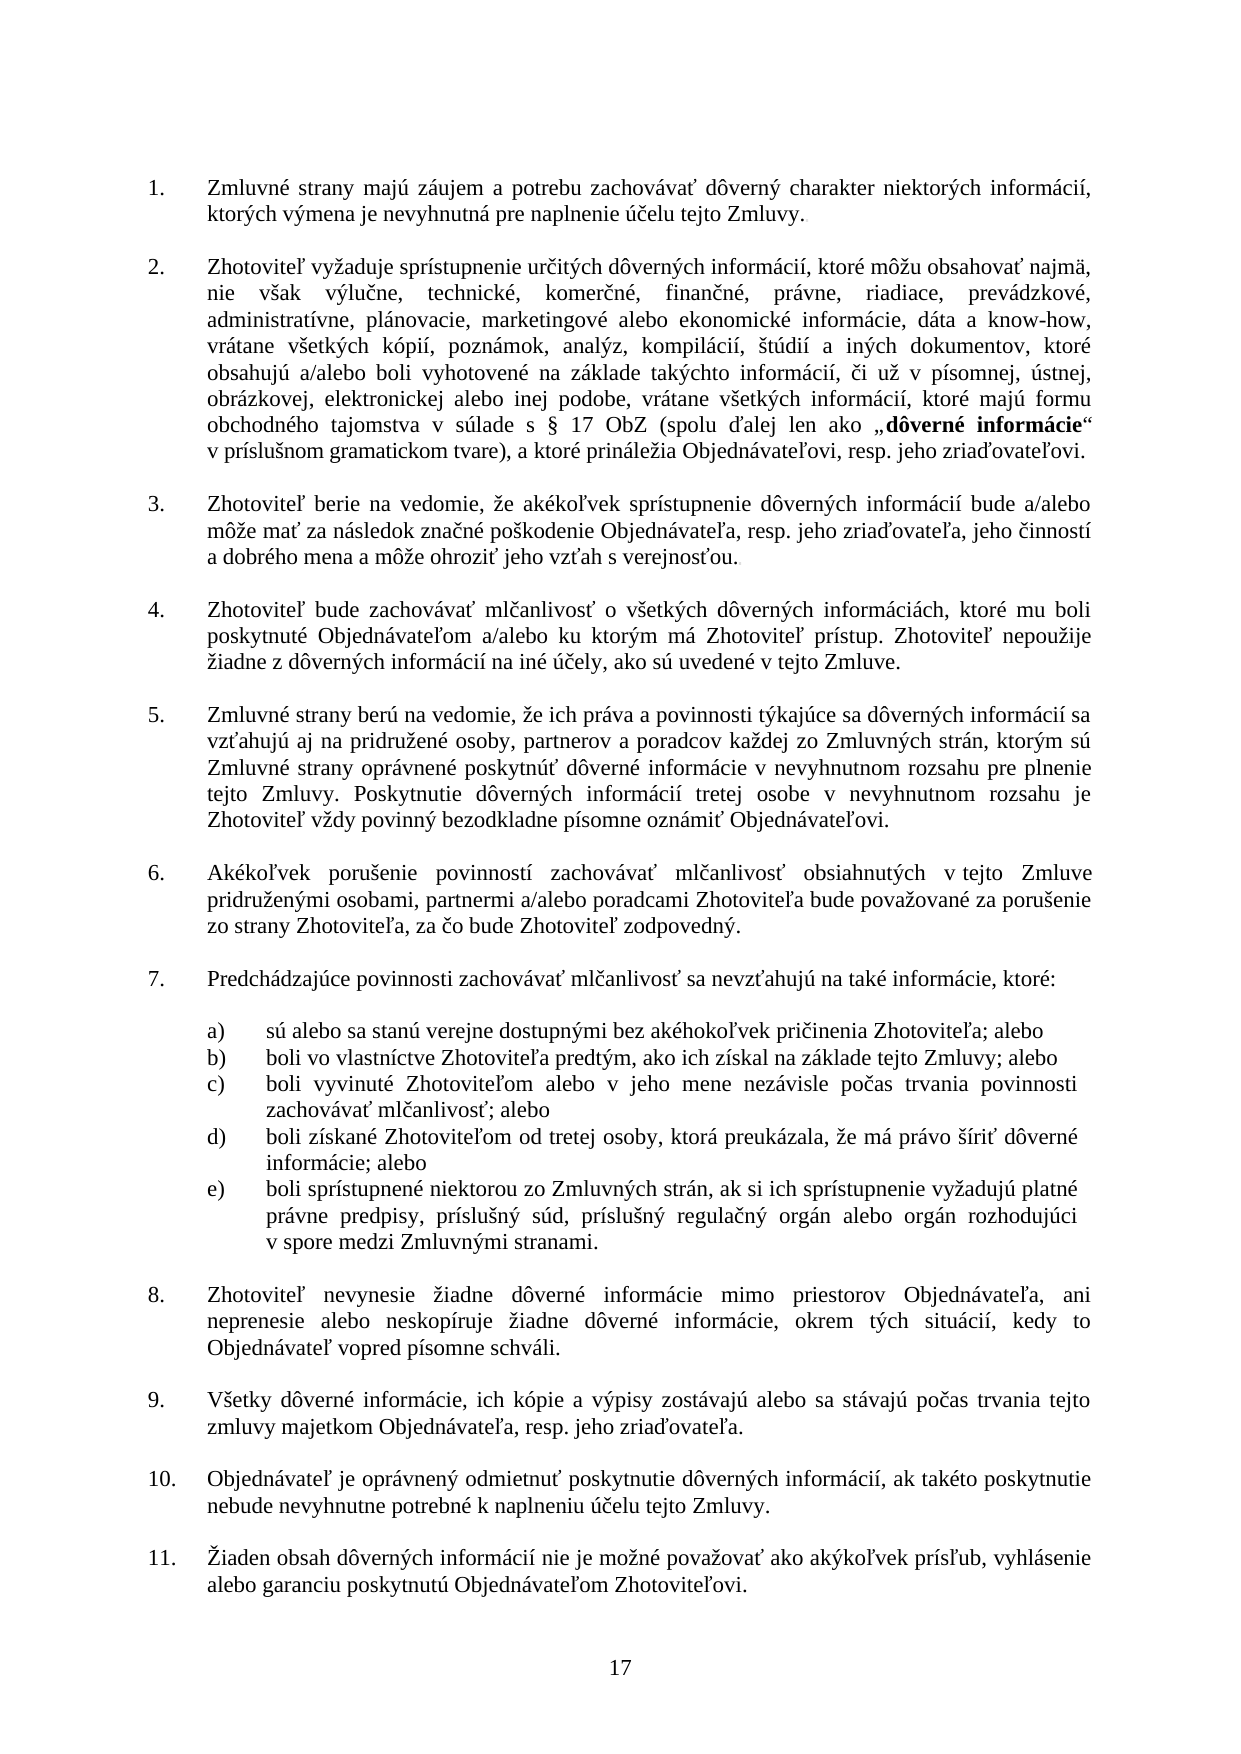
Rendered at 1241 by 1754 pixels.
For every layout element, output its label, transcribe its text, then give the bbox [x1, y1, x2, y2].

list Všetky dôverné informácie, ich kópie a výpisy zostávajú alebo sa stávajú počas trvania tejto zmluvy majetkom Objednávateľa, resp. jeho zriaďovateľa. [148, 1386, 1092, 1439]
list boli vyvinuté Zhotoviteľom alebo v jeho mene nezávisle počas trvania povinnosti zachovávať mlčanlivosť; alebo [207, 1070, 1079, 1123]
list boli sprístupnené niektorou zo Zmluvných strán, ak si ich sprístupnenie vyžadujú platné právne predpisy, príslušný súd, príslušný regulačný orgán alebo orgán rozhodujúci v spore medzi Zmluvnými stranami. [207, 1176, 1079, 1254]
list boli získané Zhotoviteľom od tretej osoby, ktorá preukázala, že má právo šíriť dôverné informácie; alebo [207, 1123, 1079, 1176]
list Žiaden obsah dôverných informácií nie je možné považovať ako akýkoľvek prísľub, vyhlásenie alebo garanciu poskytnutú Objednávateľom Zhotoviteľovi. [148, 1544, 1092, 1597]
list Predchádzajúce povinnosti zachovávať mlčanlivosť sa nevzťahujú na také informácie, ktoré: [148, 965, 1092, 991]
list Zmluvné strany majú záujem a potrebu zachovávať dôverný charakter niektorých informácií, ktorých výmena je nevyhnutná pre naplnenie účelu tejto Zmluvy. [148, 174, 1092, 227]
list Zhotoviteľ vyžaduje sprístupnenie určitých dôverných informácií, ktoré môžu obsahovať najmä, nie však výlučne, technické, komerčné, finančné, právne, riadiace, prevádzkové, administratívne, plánovacie, marketingové alebo ekonomické informácie, dáta a know-how, vrátane všetkých kópií, poznámok, analýz, kompilácií, štúdií a iných dokumentov, ktoré obsahujú a/alebo boli vyhotovené na základe takýchto informácií, či už v písomnej, ústnej, obrázkovej, elektronickej alebo inej podobe, vrátane všetkých informácií, ktoré majú formu obchodného tajomstva v súlade s § 17 ObZ (spolu ďalej len ako „dôverné informácie“ v príslušnom gramatickom tvare), a ktoré prináležia Objednávateľovi, resp. jeho zriaďovateľovi. [148, 253, 1092, 464]
list Zhotoviteľ nevynesie žiadne dôverné informácie mimo priestorov Objednávateľa, ani neprenesie alebo neskopíruje žiadne dôverné informácie, okrem tých situácií, kedy to Objednávateľ vopred písomne schváli. [148, 1281, 1092, 1360]
list Zhotoviteľ bude zachovávať mlčanlivosť o všetkých dôverných informáciách, ktoré mu boli poskytnuté Objednávateľom a/alebo ku ktorým má Zhotoviteľ prístup. Zhotoviteľ nepoužije žiadne z dôverných informácií na iné účely, ako sú uvedené v tejto Zmluve. [148, 596, 1092, 675]
list Objednávateľ je oprávnený odmietnuť poskytnutie dôverných informácií, ak takéto poskytnutie nebude nevyhnutne potrebné k naplneniu účelu tejto Zmluvy. [148, 1465, 1092, 1518]
list sú alebo sa stanú verejne dostupnými bez akéhokoľvek pričinenia Zhotoviteľa; alebo [207, 1017, 1079, 1044]
list Zmluvné strany berú na vedomie, že ich práva a povinnosti týkajúce sa dôverných informácií sa vzťahujú aj na pridružené osoby, partnerov a poradcov každej zo Zmluvných strán, ktorým sú Zmluvné strany oprávnené poskytnúť dôverné informácie v nevyhnutnom rozsahu pre plnenie tejto Zmluvy. Poskytnutie dôverných informácií tretej osobe v nevyhnutnom rozsahu je Zhotoviteľ vždy povinný bezodkladne písomne oznámiť Objednávateľovi. [148, 701, 1092, 833]
list boli vo vlastníctve Zhotoviteľa predtým, ako ich získal na základe tejto Zmluvy; alebo [207, 1044, 1079, 1070]
list Zhotoviteľ berie na vedomie, že akékoľvek sprístupnenie dôverných informácií bude a/alebo môže mať za následok značné poškodenie Objednávateľa, resp. jeho zriaďovateľa, jeho činností a dobrého mena a môže ohroziť jeho vzťah s verejnosťou. [148, 490, 1092, 569]
list Akékoľvek porušenie povinností zachovávať mlčanlivosť obsiahnutých v tejto Zmluve pridruženými osobami, partnermi a/alebo poradcami Zhotoviteľa bude považované za porušenie zo strany Zhotoviteľa, za čo bude Zhotoviteľ zodpovedný. [148, 859, 1092, 938]
